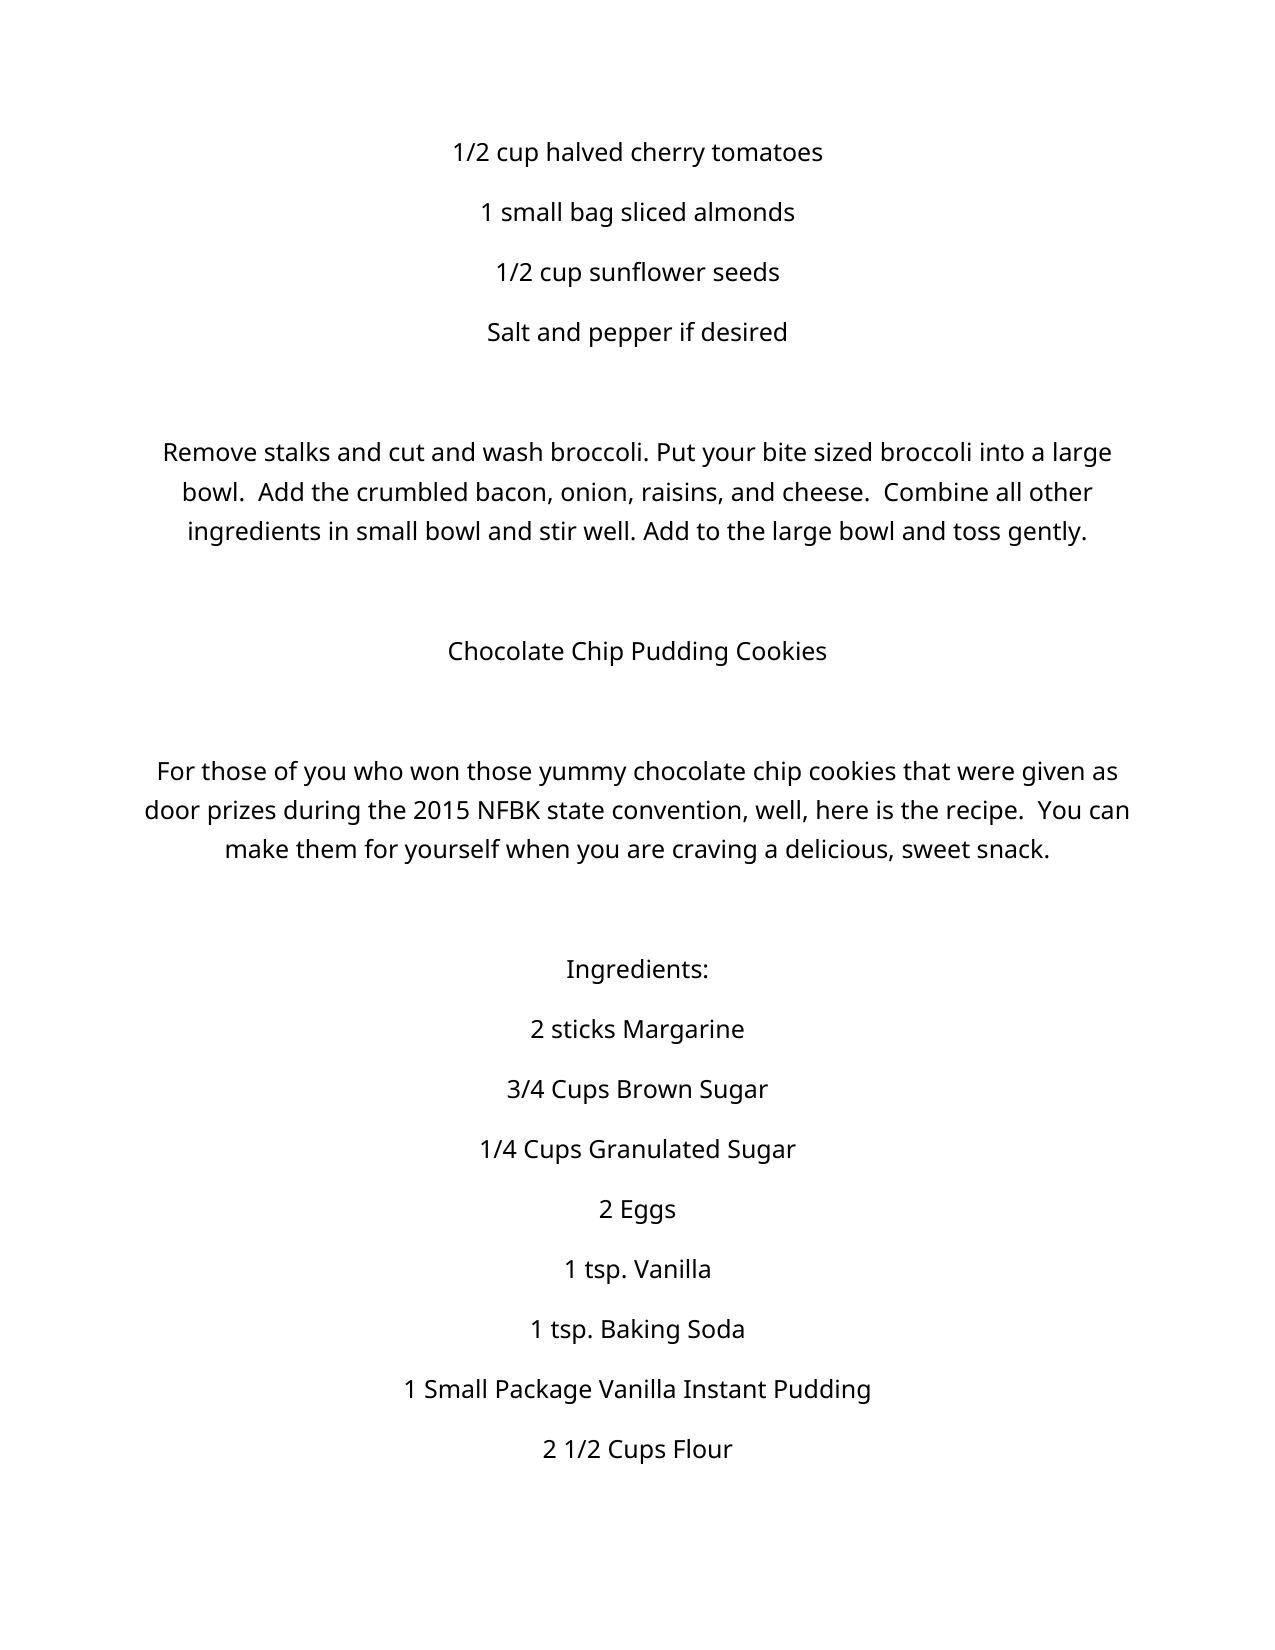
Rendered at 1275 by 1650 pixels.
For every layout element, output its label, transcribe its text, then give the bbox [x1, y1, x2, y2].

text Salt and pepper if desired [135, 315, 1140, 349]
text 2 Eggs [135, 1192, 1140, 1226]
text 1 tsp. Baking Soda [135, 1312, 1140, 1346]
text 1/4 Cups Granulated Sugar [135, 1132, 1140, 1166]
text 1/2 cup halved cherry tomatoes [135, 135, 1140, 169]
text Chocolate Chip Pudding Cookies [135, 633, 1140, 667]
text 1 Small Package Vanilla Instant Pudding [135, 1372, 1140, 1406]
text Ingredients: [135, 952, 1140, 986]
text 2 1/2 Cups Flour [135, 1432, 1140, 1466]
text 1 small bag sliced almonds [135, 195, 1140, 229]
text 2 sticks Margarine [135, 1012, 1140, 1046]
text 1/2 cup sunflower seeds [135, 255, 1140, 289]
text Remove stalks and cut and wash broccoli. Put your bite sized broccoli into a large bowl. Add the crumbled bacon, onion, raisins, and cheese. Combine all other ingredients in small bowl and stir well. Add to the large bowl and toss gently. [135, 435, 1140, 547]
text 1 tsp. Vanilla [135, 1252, 1140, 1286]
text For those of you who won those yummy chocolate chip cookies that were given as door prizes during the 2015 NFBK state convention, well, here is the recipe. You can make them for yourself when you are craving a delicious, sweet snack. [135, 753, 1140, 866]
text 3/4 Cups Brown Sugar [135, 1072, 1140, 1106]
